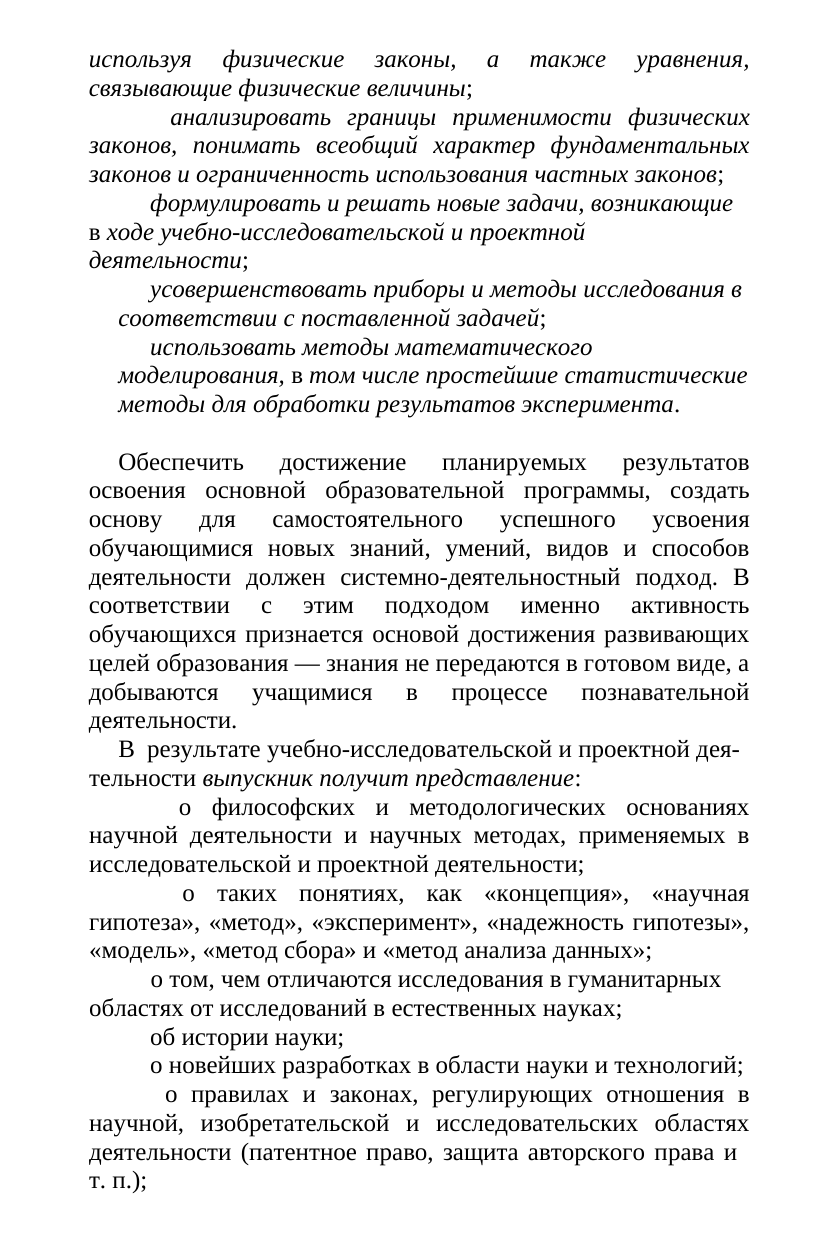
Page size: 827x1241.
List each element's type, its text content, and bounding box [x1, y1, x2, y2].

text  о новейших разработках в области науки и технологий; [118, 1051, 750, 1079]
text  усовершенствовать приборы и методы исследования в соответствии с поставленной задачей; [118, 274, 750, 332]
list результате учебно-исследовательской и проектной дея-тельности выпускник получит представление: [89, 734, 750, 792]
text Обеспечить достижение планируемых результатов освоения основной образовательной программы, создать основу для самостоятельного успешного усвоения обучающимися новых знаний, умений, видов и способов деятельности должен системно-деятельностный подход. В соответствии с этим подходом именно активность обучающихся признается основой достижения развивающих целей образования — знания не передаются в готовом виде, а добываются учащимися в процессе познавательной деятельности. [88, 447, 750, 734]
text  формулировать и решать новые задачи, возникающие [118, 188, 750, 217]
text  об истории науки; [118, 1022, 750, 1051]
text  о том, чем отличаются исследования в гуманитарных областях от исследований в естественных науках; [89, 964, 750, 1022]
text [88, 44, 750, 102]
text  анализировать границы применимости физических законов, понимать всеобщий характер фундаментальных законов и ограниченность использования частных законов; [89, 102, 750, 188]
text  о философских и методологических основаниях научной деятельности и научных методах, применяемых в исследовательской и проектной деятельности; [89, 792, 750, 878]
text  о таких понятиях, как «концепция», «научная гипотеза», «метод», «эксперимент», «надежность гипотезы», «модель», «метод сбора» и «метод анализа данных»; [89, 878, 750, 964]
text  о правилах и законах, регулирующих отношения в научной, изобретательской и исследовательских областях деятельности (патентное право, защита авторского права и т. п.); [89, 1079, 750, 1194]
text  использовать методы математического моделирования, в том числе простейшие статистические методы для обработки результатов эксперимента. [118, 332, 750, 418]
text в ходе учебно-исследовательской и проектной деятельности; [88, 217, 750, 274]
